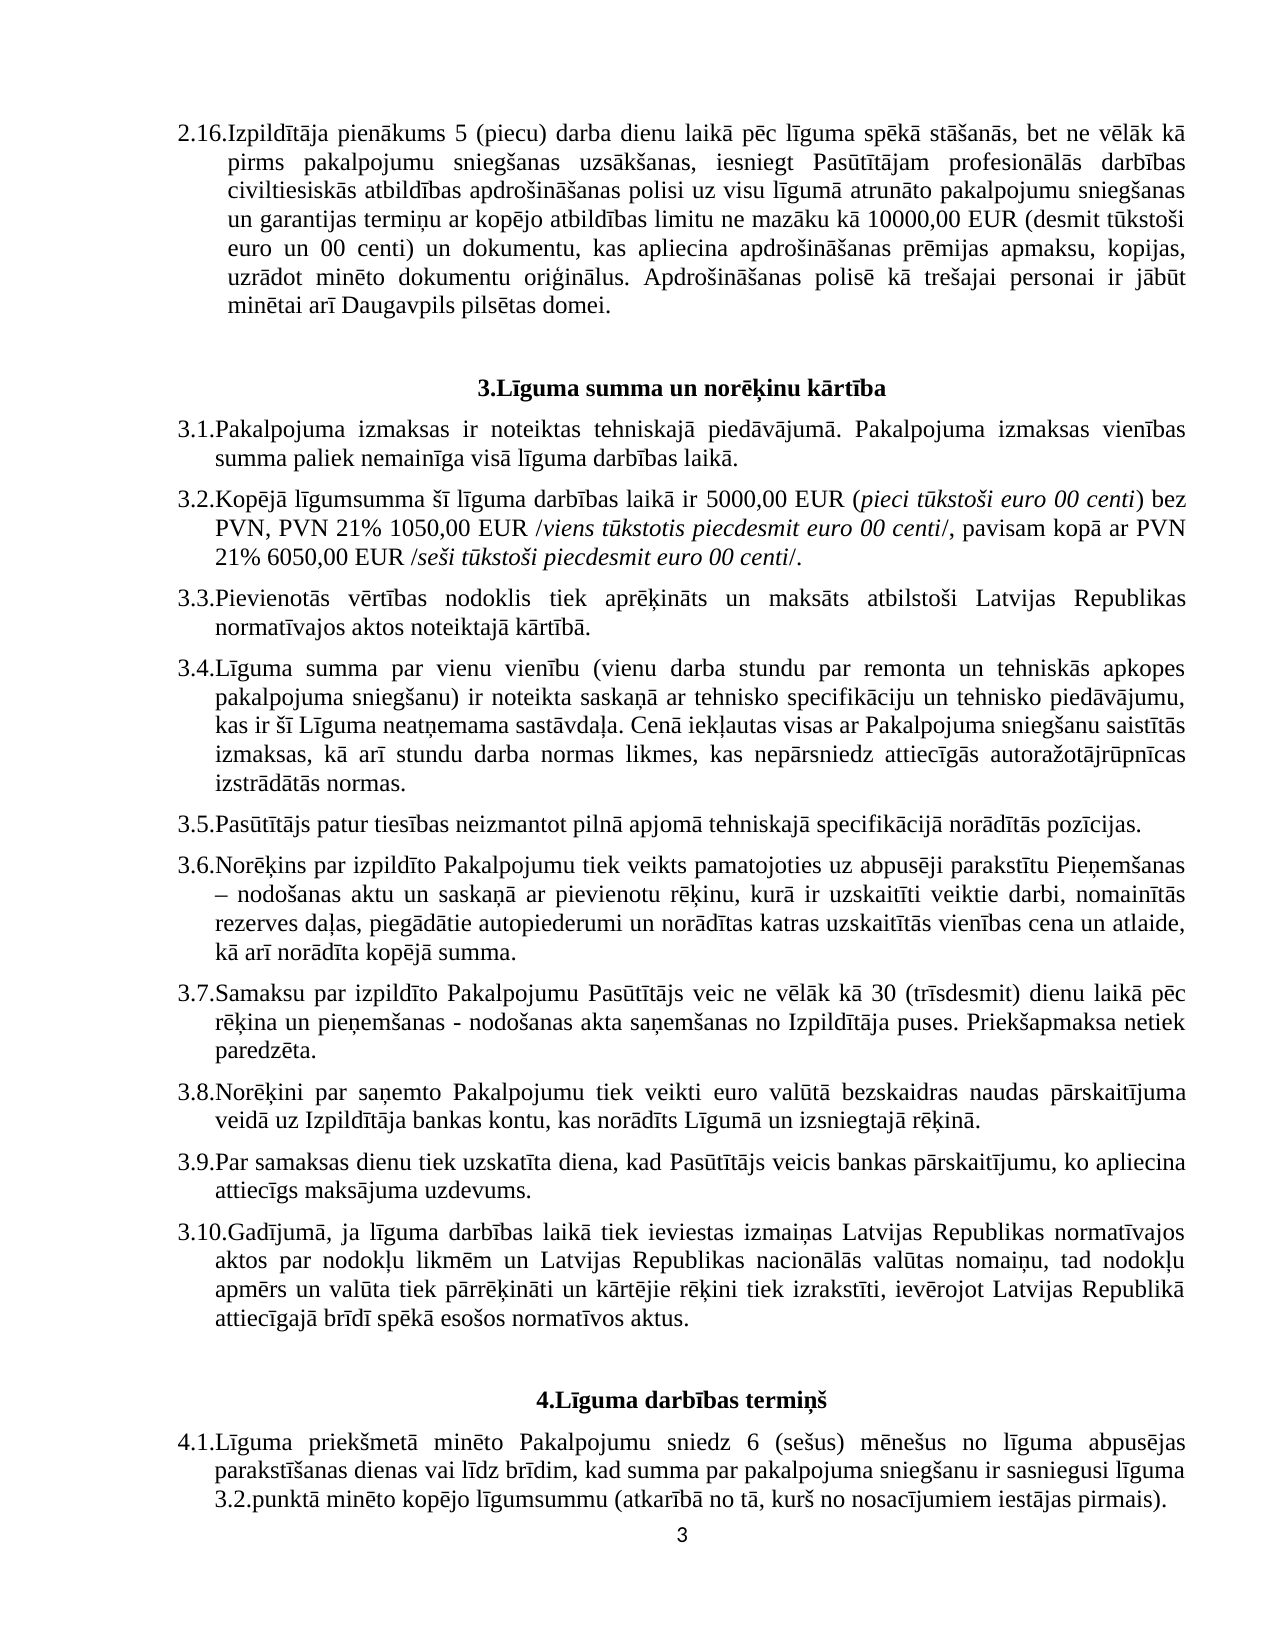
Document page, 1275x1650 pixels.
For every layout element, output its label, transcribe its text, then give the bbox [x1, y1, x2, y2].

text 3.6.Norēķins par izpildīto Pakalpojumu tiek veikts pamatojoties uz abpusēji parakstītu Pieņemšanas – nodošanas aktu un saskaņā ar pievienotu rēķinu, kurā ir uzskaitīti veiktie darbi, nomainītās rezerves daļas, piegādātie autopiederumi un norādītas katras uzskaitītās vienības cena un atlaide, kā arī norādīta kopējā summa. [177, 851, 1186, 966]
text 3.10.Gadījumā, ja līguma darbības laikā tiek ieviestas izmaiņas Latvijas Republikas normatīvajos aktos par nodokļu likmēm un Latvijas Republikas nacionālās valūtas nomaiņu, tad nodokļu apmērs un valūta tiek pārrēķināti un kārtējie rēķini tiek izrakstīti, ievērojot Latvijas Republikā attiecīgajā brīdī spēkā esošos normatīvos aktus. [177, 1217, 1186, 1332]
text 3.8.Norēķini par saņemto Pakalpojumu tiek veikti euro valūtā bezskaidras naudas pārskaitījuma veidā uz Izpildītāja bankas kontu, kas norādīts Līgumā un izsniegtajā rēķinā. [177, 1077, 1186, 1134]
text 2.16.Izpildītāja pienākums 5 (piecu) darba dienu laikā pēc līguma spēkā stāšanās, bet ne vēlāk kā pirms pakalpojumu sniegšanas uzsākšanas, iesniegt Pasūtītājam profesionālās darbības civiltiesiskās atbildības apdrošināšanas polisi uz visu līgumā atrunāto pakalpojumu sniegšanas un garantijas termiņu ar kopējo atbildības limitu ne mazāku kā 10000,00 EUR (desmit tūkstoši euro un 00 centi) un dokumentu, kas apliecina apdrošināšanas prēmijas apmaksu, kopijas, uzrādot minēto dokumentu oriģinālus. Apdrošināšanas polisē kā trešajai personai ir jābūt minētai arī Daugavpils pilsētas domei. [177, 118, 1186, 319]
text 3.Līguma summa un norēķinu kārtība [177, 373, 1186, 402]
text 3.3.Pievienotās vērtības nodoklis tiek aprēķināts un maksāts atbilstoši Latvijas Republikas normatīvajos aktos noteiktajā kārtībā. [177, 583, 1186, 641]
text 3.7.Samaksu par izpildīto Pakalpojumu Pasūtītājs veic ne vēlāk kā 30 (trīsdesmit) dienu laikā pēc rēķina un pieņemšanas - nodošanas akta saņemšanas no Izpildītāja puses. Priekšapmaksa netiek paredzēta. [177, 978, 1186, 1064]
text 3.1.Pakalpojuma izmaksas ir noteiktas tehniskajā piedāvājumā. Pakalpojuma izmaksas vienības summa paliek nemainīga visā līguma darbības laikā. [177, 414, 1186, 472]
text 4.Līguma darbības termiņš [177, 1386, 1186, 1414]
text 3.2.Kopējā līgumsumma šī līguma darbības laikā ir 5000,00 EUR (pieci tūkstoši euro 00 centi) bez PVN, PVN 21% 1050,00 EUR /viens tūkstotis piecdesmit euro 00 centi/, pavisam kopā ar PVN 21% 6050,00 EUR /seši tūkstoši piecdesmit euro 00 centi/. [177, 484, 1186, 571]
text 3.4. summa par vienu vienību (vienu darba stundu par remonta un tehniskās apkopes pakalpojuma sniegšanu) ir noteikta saskaņā ar tehnisko specifikāciju un tehnisko piedāvājumu, kas ir šī Līguma neatņemama sastāvdaļa. Cenā iekļautas visas ar Pakalpojuma sniegšanu saistītās izmaksas, kā arī stundu darba normas likmes, kas nepārsniedz attiecīgās autoražotājrūpnīcas izstrādātās normas. [177, 653, 1186, 797]
text 3.5.Pasūtītājs patur tiesības neizmantot pilnā apjomā tehniskajā specifikācijā norādītās pozīcijas. [177, 809, 1186, 838]
text 4.1.Līguma priekšmetā minēto Pakalpojumu sniedz 6 (sešus) mēnešus no līguma abpusējas parakstīšanas dienas vai līdz brīdim, kad summa par pakalpojuma sniegšanu ir sasniegusi līguma 3.2.punktā minēto kopējo līgumsummu (atkarībā no tā, kurš no nosacījumiem iestājas pirmais). [177, 1427, 1186, 1513]
text 3.9.Par samaksas dienu tiek uzskatīta diena, kad Pasūtītājs veicis bankas pārskaitījumu, ko apliecina attiecīgs maksājuma uzdevums. [177, 1147, 1186, 1204]
